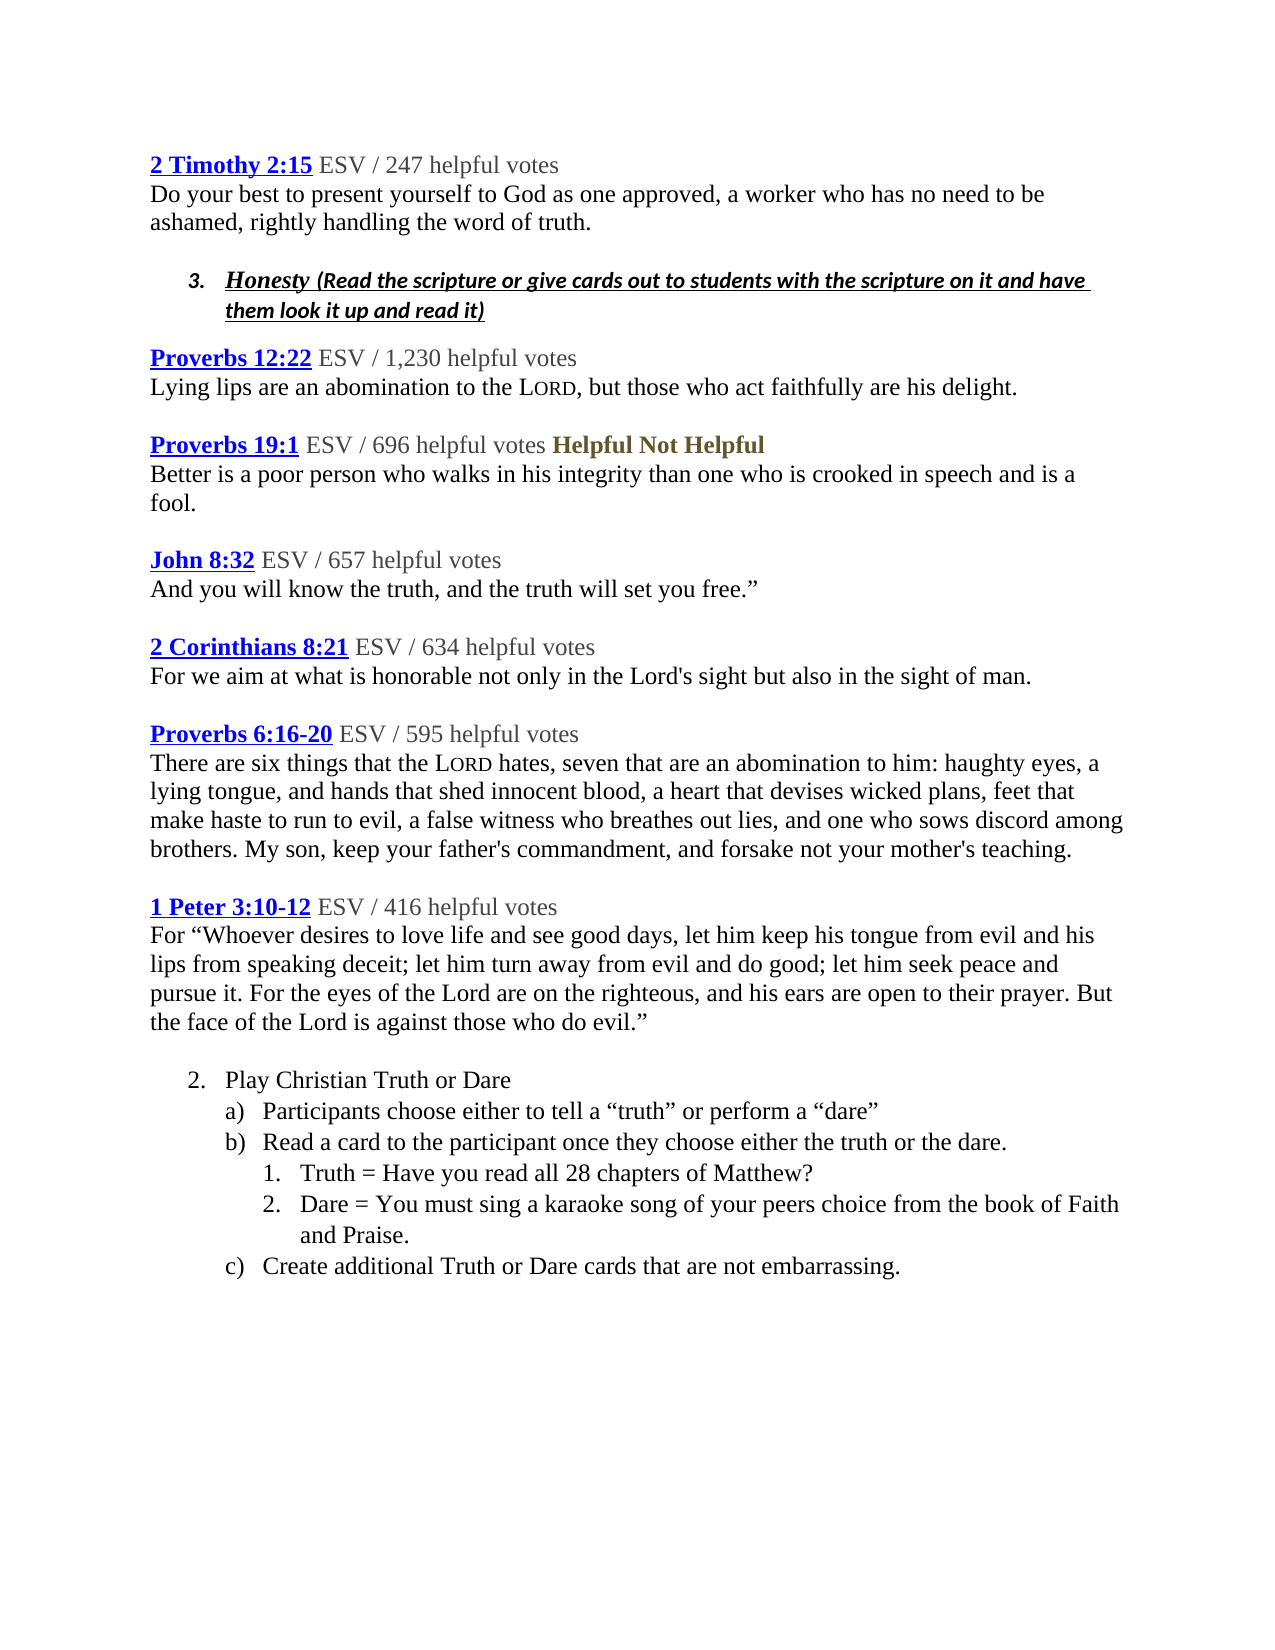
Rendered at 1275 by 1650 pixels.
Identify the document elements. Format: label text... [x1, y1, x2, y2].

subtitle John 8:32 ESV / 657 helpful votes [150, 546, 1125, 574]
text For we aim at what is honorable not only in the Lord's sight but also in the sight of man. [150, 661, 1125, 690]
list Dare = You must sing a karaoke song of your peers choice from the book of Faith and Praise. [262, 1189, 1125, 1249]
list Play Christian Truth or Dare [187, 1065, 1125, 1093]
list Participants choose either to tell a “truth” or perform a “dare” [225, 1096, 1125, 1124]
subtitle 2 Timothy 2:15 ESV / 247 helpful votes [150, 150, 1125, 179]
subtitle 1 Peter 3:10-12 ESV / 416 helpful votes [150, 892, 1125, 921]
subtitle Proverbs 19:1 ESV / 696 helpful votes Helpful Not Helpful [150, 430, 1125, 459]
list Truth = Have you read all 28 chapters of Matthew? [262, 1158, 1125, 1187]
subtitle Proverbs 6:16-20 ESV / 595 helpful votes [150, 719, 1125, 748]
subtitle Proverbs 12:22 ESV / 1,230 helpful votes [150, 343, 1125, 372]
text For “Whoever desires to love life and see good days, let him keep his tongue from evil and his lips from speaking deceit; let him turn away from evil and do good; let him seek peace and pursue it. For the eyes of the Lord are on the righteous, and his ears are open to their prayer. But the face of the Lord is against those who do evil.” [150, 921, 1125, 1036]
list Honesty (Read the scripture or give cards out to students with the scripture on it and have them look it up and read it) [187, 265, 1125, 325]
list Read a card to the participant once they choose either the truth or the dare. [225, 1127, 1125, 1156]
text Better is a poor person who walks in his integrity than one who is crooked in speech and is a fool. [150, 459, 1125, 516]
text There are six things that the Lord hates, seven that are an abomination to him: haughty eyes, a lying tongue, and hands that shed innocent blood, a heart that devises wicked plans, feet that make haste to run to evil, a false witness who breathes out lies, and one who sows discord among brothers. My son, keep your father's commandment, and forsake not your mother's teaching. [150, 748, 1125, 863]
list Create additional Truth or Dare cards that are not embarrassing. [225, 1251, 1125, 1280]
text Do your best to present yourself to God as one approved, a worker who has no need to be ashamed, rightly handling the word of truth. [150, 179, 1125, 236]
subtitle 2 Corinthians 8:21 ESV / 634 helpful votes [150, 632, 1125, 661]
text And you will know the truth, and the truth will set you free.” [150, 574, 1125, 603]
text Lying lips are an abomination to the Lord, but those who act faithfully are his delight. [150, 372, 1125, 401]
